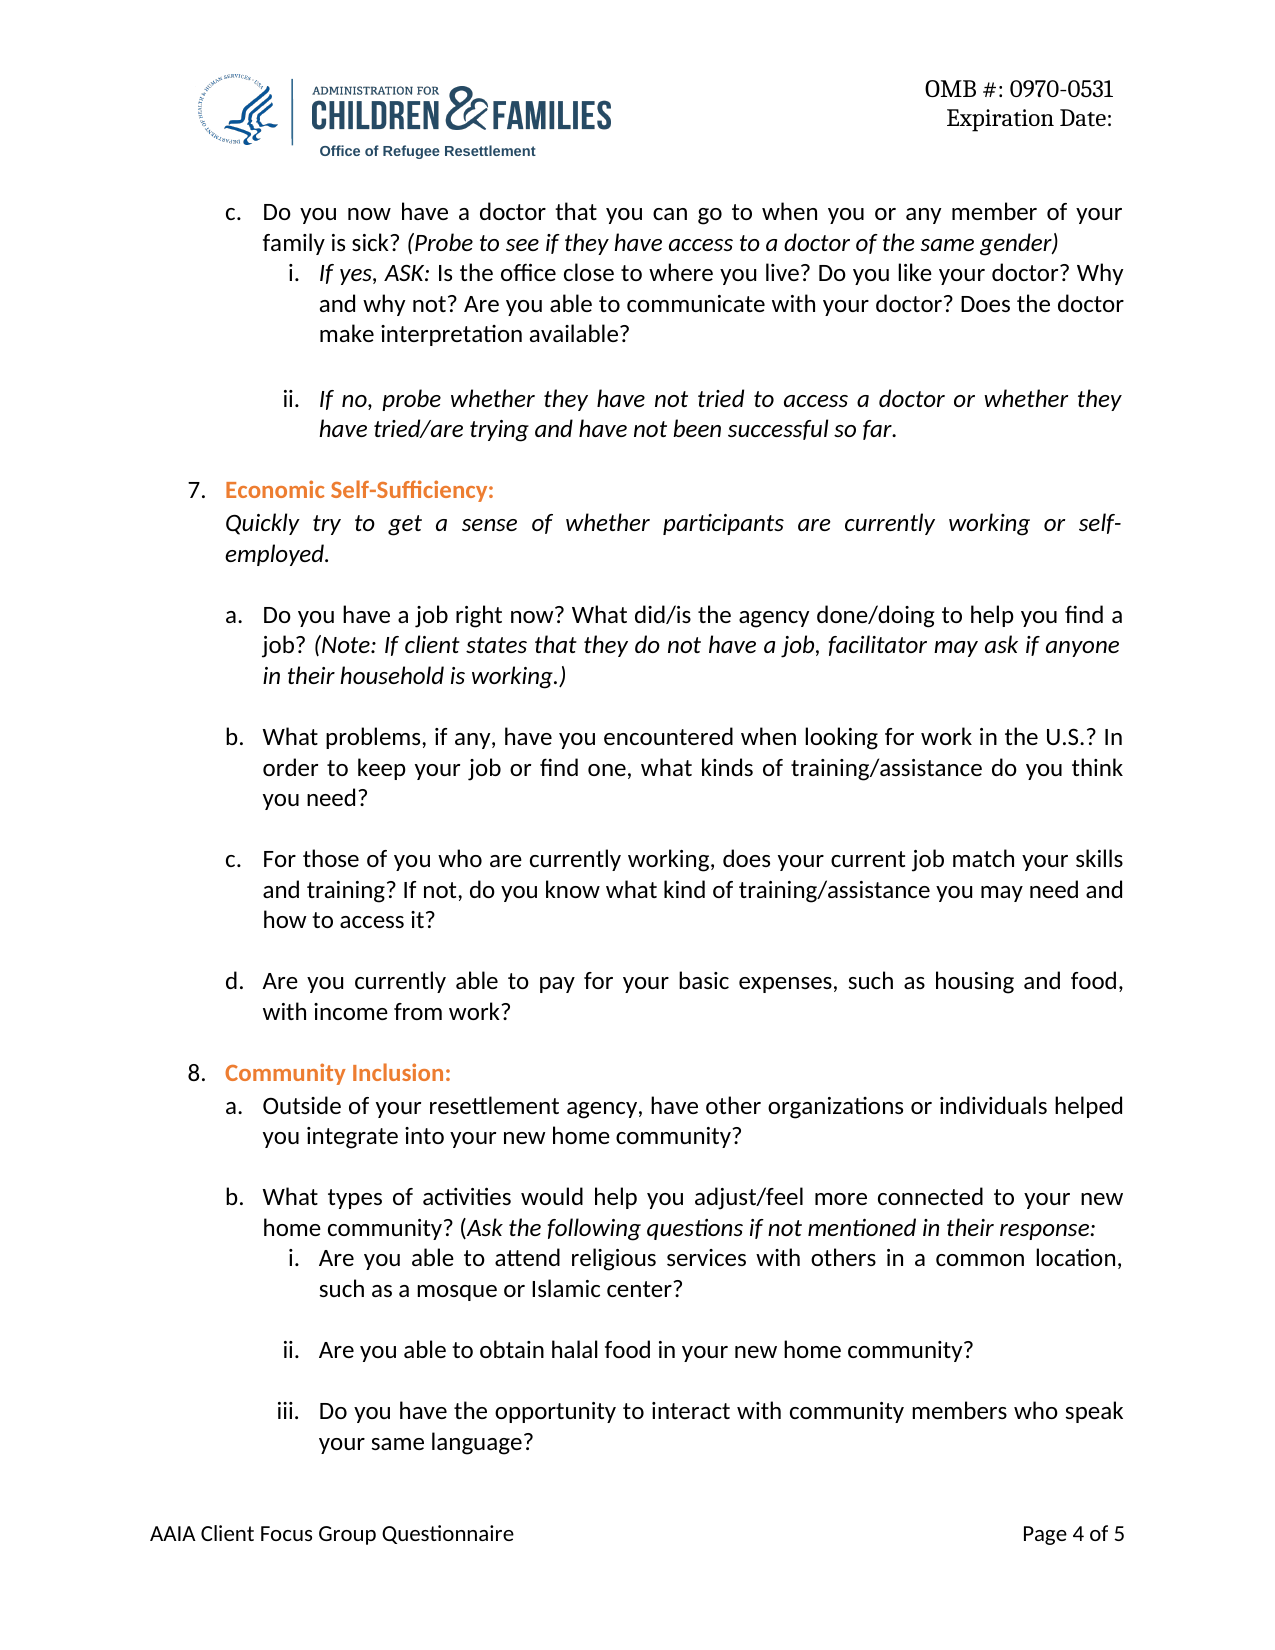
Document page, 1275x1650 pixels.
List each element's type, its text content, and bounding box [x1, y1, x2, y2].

list If no, probe whether they have not tried to access a doctor or whether they have tried/are trying and have not been successful so far. [300, 383, 1125, 444]
list Outside of your resettlement agency, have other organizations or individuals helped you integrate into your new home community? [225, 1090, 1125, 1151]
list If yes, ASK: Is the office close to where you live? Do you like your doctor? Why and why not? Are you able to communicate with your doctor? Does the doctor make interpretation available? [300, 257, 1125, 349]
list Are you able to attend religious services with others in a common location, such as a mosque or Islamic center? [300, 1242, 1125, 1303]
list What types of activities would help you adjust/feel more connected to your new home community? (Ask the following questions if not mentioned in their response: [225, 1181, 1125, 1242]
picture [312, 86, 611, 130]
list Are you currently able to pay for your basic expenses, such as housing and food, with income from work? [225, 965, 1125, 1026]
list For those of you who are currently working, does your current job match your skills and training? If not, do you know what kind of training/assistance you may need and how to access it? [225, 843, 1125, 935]
list Do you have the opportunity to interact with community members who speak your same language? [300, 1395, 1125, 1456]
list Economic Self-Sufficiency: [187, 475, 1125, 505]
picture [195, 74, 278, 145]
list Do you now have a doctor that you can go to when you or any member of your family is sick? (Probe to see if they have access to a doctor of the same gender) [225, 196, 1125, 257]
list Are you able to obtain halal food in your new home community? [300, 1334, 1125, 1364]
list Do you have a job right now? What did/is the agency done/doing to help you find a job? (Note: If client states that they do not have a job, facilitator may ask if anyone in their household is working.) [225, 599, 1125, 691]
list Community Inclusion: [187, 1057, 1125, 1087]
list What problems, if any, have you encountered when looking for work in the U.S.? In order to keep your job or find one, what kinds of training/assistance do you think you need? [225, 721, 1125, 813]
text Quickly try to get a sense of whether participants are currently working or self-employed. [225, 508, 1125, 569]
